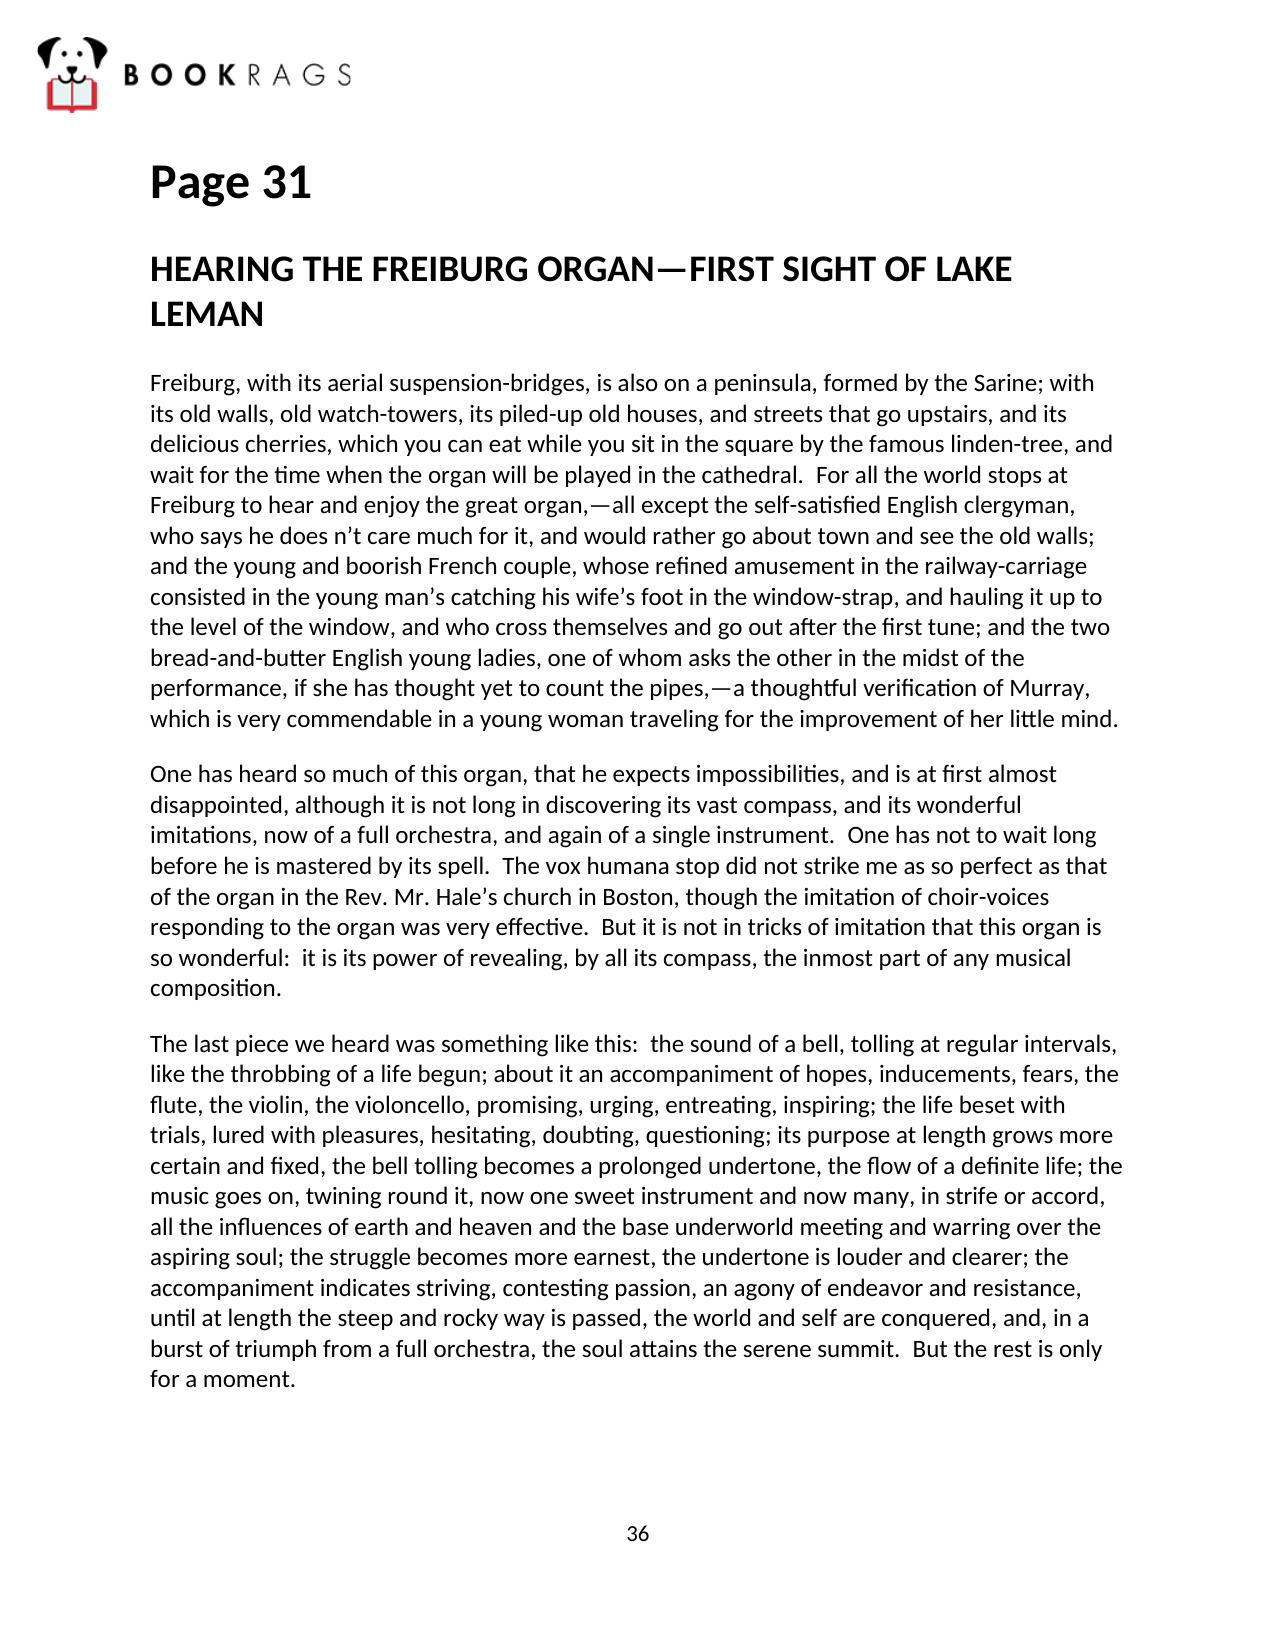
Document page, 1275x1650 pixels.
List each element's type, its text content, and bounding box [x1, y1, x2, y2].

text The last piece we heard was something like this: the sound of a bell, tolling at regular intervals, like the throbbing of a life begun; about it an accompaniment of hopes, inducements, fears, the flute, the violin, the violoncello, promising, urging, entreating, inspiring; the life beset with trials, lured with pleasures, hesitating, doubting, questioning; its purpose at length grows more certain and fixed, the bell tolling becomes a prolonged undertone, the flow of a definite life; the music goes on, twining round it, now one sweet instrument and now many, in strife or accord, all the influences of earth and heaven and the base underworld meeting and warring over the aspiring soul; the struggle becomes more earnest, the undertone is louder and clearer; the accompaniment indicates striving, contesting passion, an agony of endeavor and resistance, until at length the steep and rocky way is passed, the world and self are conquered, and, in a burst of triumph from a full orchestra, the soul attains the serene summit. But the rest is only for a moment. [150, 1028, 1125, 1394]
text HEARING THE FREIBURG ORGAN—­FIRST SIGHT OF LAKE LEMAN [150, 244, 1125, 336]
text Freiburg, with its aerial suspension-bridges, is also on a peninsula, formed by the Sarine; with its old walls, old watch-towers, its piled-up old houses, and streets that go upstairs, and its delicious cherries, which you can eat while you sit in the square by the famous linden-tree, and wait for the time when the organ will be played in the cathedral. For all the world stops at Freiburg to hear and enjoy the great organ,—­all except the self-satisfied English clergyman, who says he does n’t care much for it, and would rather go about town and see the old walls; and the young and boorish French couple, whose refined amusement in the railway-carriage consisted in the young man’s catching his wife’s foot in the window-strap, and hauling it up to the level of the window, and who cross themselves and go out after the first tune; and the two bread-and-butter English young ladies, one of whom asks the other in the midst of the performance, if she has thought yet to count the pipes,—­a thoughtful verification of Murray, which is very commendable in a young woman traveling for the improvement of her little mind. [150, 367, 1125, 734]
text One has heard so much of this organ, that he expects impossibilities, and is at first almost disappointed, although it is not long in discovering its vast compass, and its wonderful imitations, now of a full orchestra, and again of a single instrument. One has not to wait long before he is mastered by its spell. The vox humana stop did not strike me as so perfect as that of the organ in the Rev. Mr. Hale’s church in Boston, though the imitation of choir-voices responding to the organ was very effective. But it is not in tricks of imitation that this organ is so wonderful: it is its power of revealing, by all its compass, the inmost part of any musical composition. [150, 759, 1125, 1003]
picture [37, 37, 351, 113]
text Page 31 [150, 150, 1125, 211]
